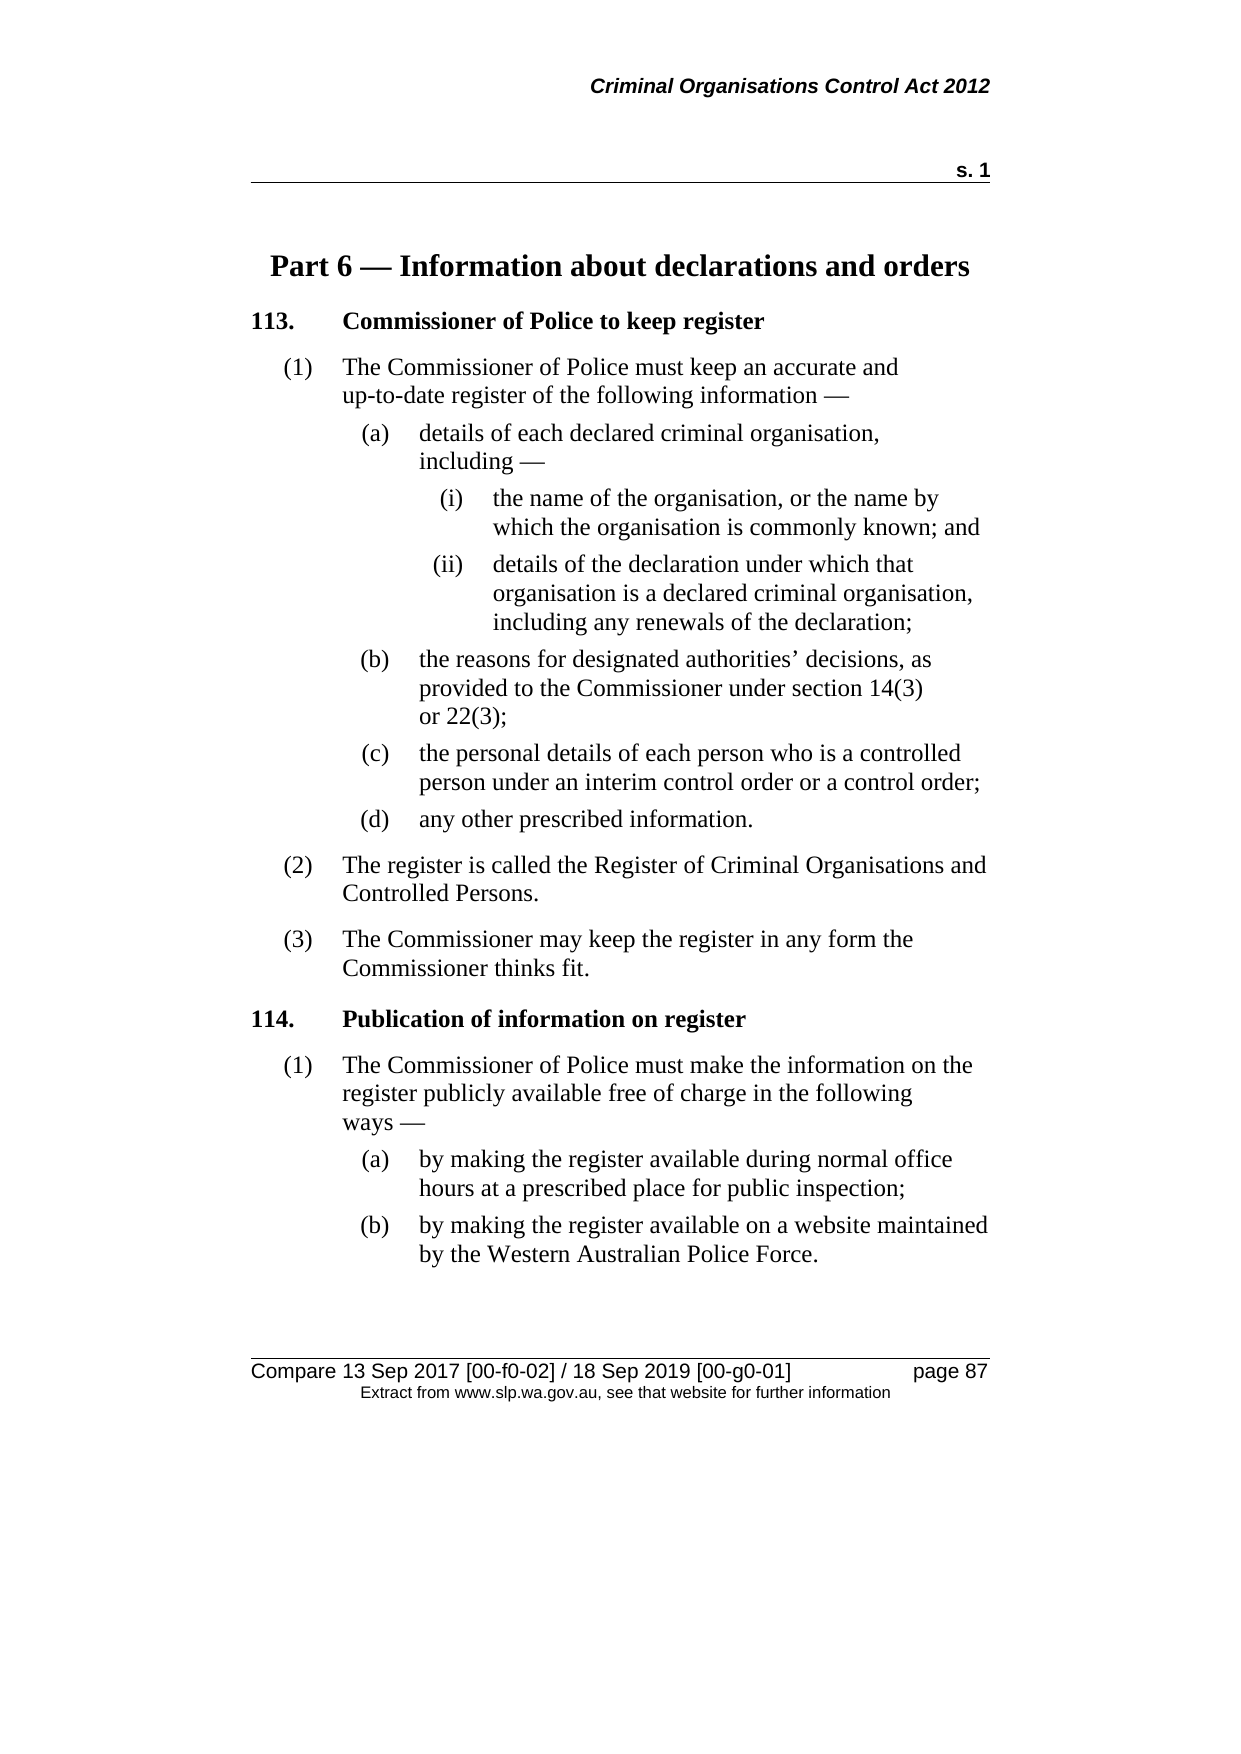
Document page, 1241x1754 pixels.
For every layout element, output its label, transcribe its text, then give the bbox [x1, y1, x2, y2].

text (2) The register is called the Register of Criminal Organisations and Controlled Persons. [251, 850, 990, 907]
subtitle Part 6 — Information about declarations and orders [251, 247, 990, 283]
text (b) the reasons for designated authorities’ decisions, as provided to the Commissioner under section 14(3) or 22(3); [251, 644, 990, 730]
text (c) the personal details of each person who is a controlled person under an interim control order or a control order; [251, 738, 990, 796]
text (ii) details of the declaration under which that organisation is a declared criminal organisation, including any renewals of the declaration; [251, 549, 990, 636]
text (1) The Commissioner of Police must keep an accurate and up-to-date register of the following information — [251, 352, 990, 409]
text (d) any other prescribed information. [251, 804, 990, 833]
subtitle 113. Commissioner of Police to keep register [251, 306, 990, 335]
text (b) by making the register available on a website maintained by the Western Australian Police Force. [251, 1210, 990, 1268]
subtitle 114. Publication of information on register [251, 1004, 990, 1033]
text (3) The Commissioner may keep the register in any form the Commissioner thinks fit. [251, 924, 990, 981]
text (a) by making the register available during normal office hours at a prescribed place for public inspection; [251, 1144, 990, 1202]
text (1) The Commissioner of Police must make the information on the register publicly available free of charge in the following ways — [251, 1050, 990, 1136]
text (a) details of each declared criminal organisation, including — [251, 418, 990, 475]
text (i) the name of the organisation, or the name by which the organisation is commonly known; and [251, 483, 990, 541]
